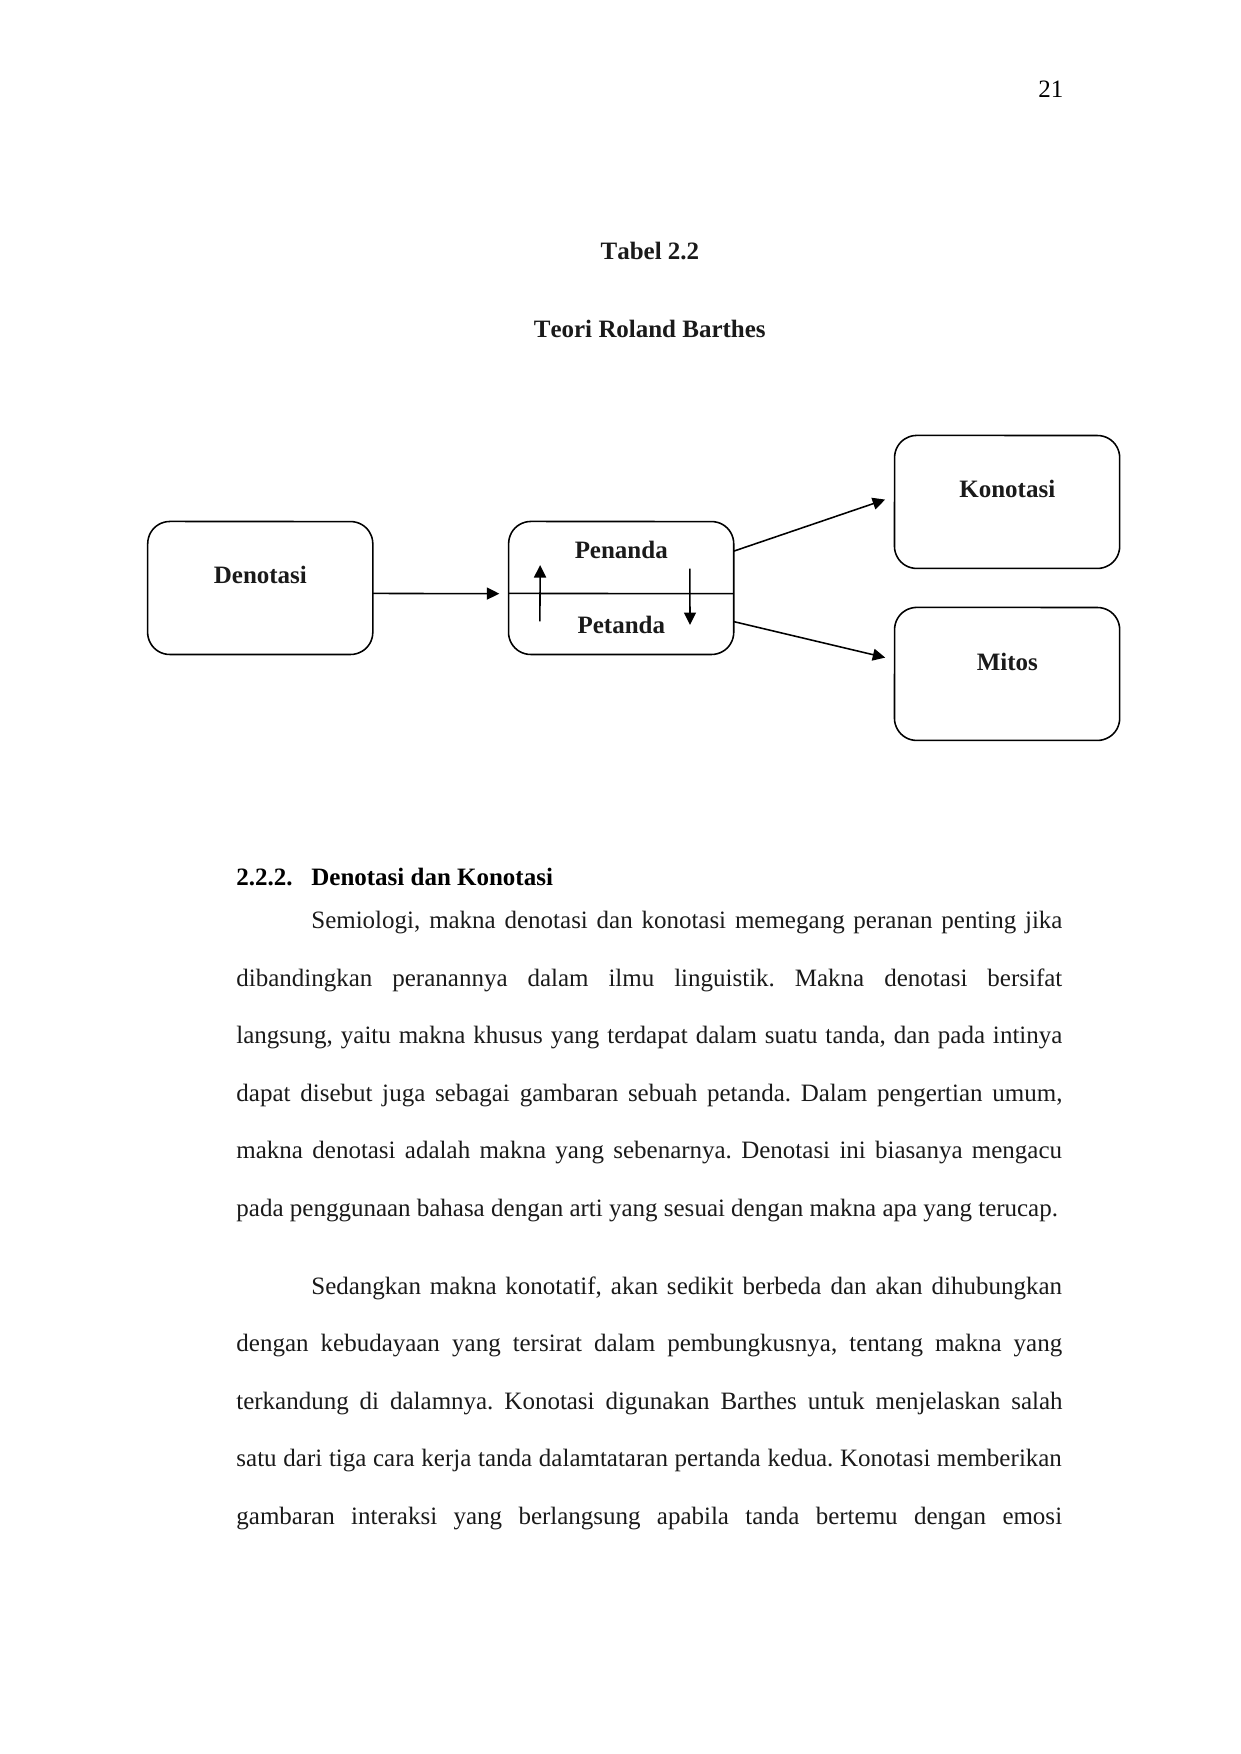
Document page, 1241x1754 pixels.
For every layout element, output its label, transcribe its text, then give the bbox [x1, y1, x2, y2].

text Teori Roland Barthes [236, 314, 1063, 343]
text Semiologi, makna denotasi dan konotasi memegang peranan penting jika dibandingkan peranannya dalam ilmu linguistik. Makna denotasi bersifat langsung, yaitu makna khusus yang terdapat dalam suatu tanda, dan pada intinya dapat disebut juga sebagai gambaran sebuah petanda. Dalam pengertian umum, makna denotasi adalah makna yang sebenarnya. Denotasi ini biasanya mengacu pada penggunaan bahasa dengan arti yang sesuai dengan makna apa yang terucap. [236, 905, 1063, 1221]
subtitle 2.2.2. Denotasi dan Konotasi [236, 862, 1063, 891]
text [236, 1271, 1063, 1530]
text Tabel 2.2 [236, 236, 1063, 265]
